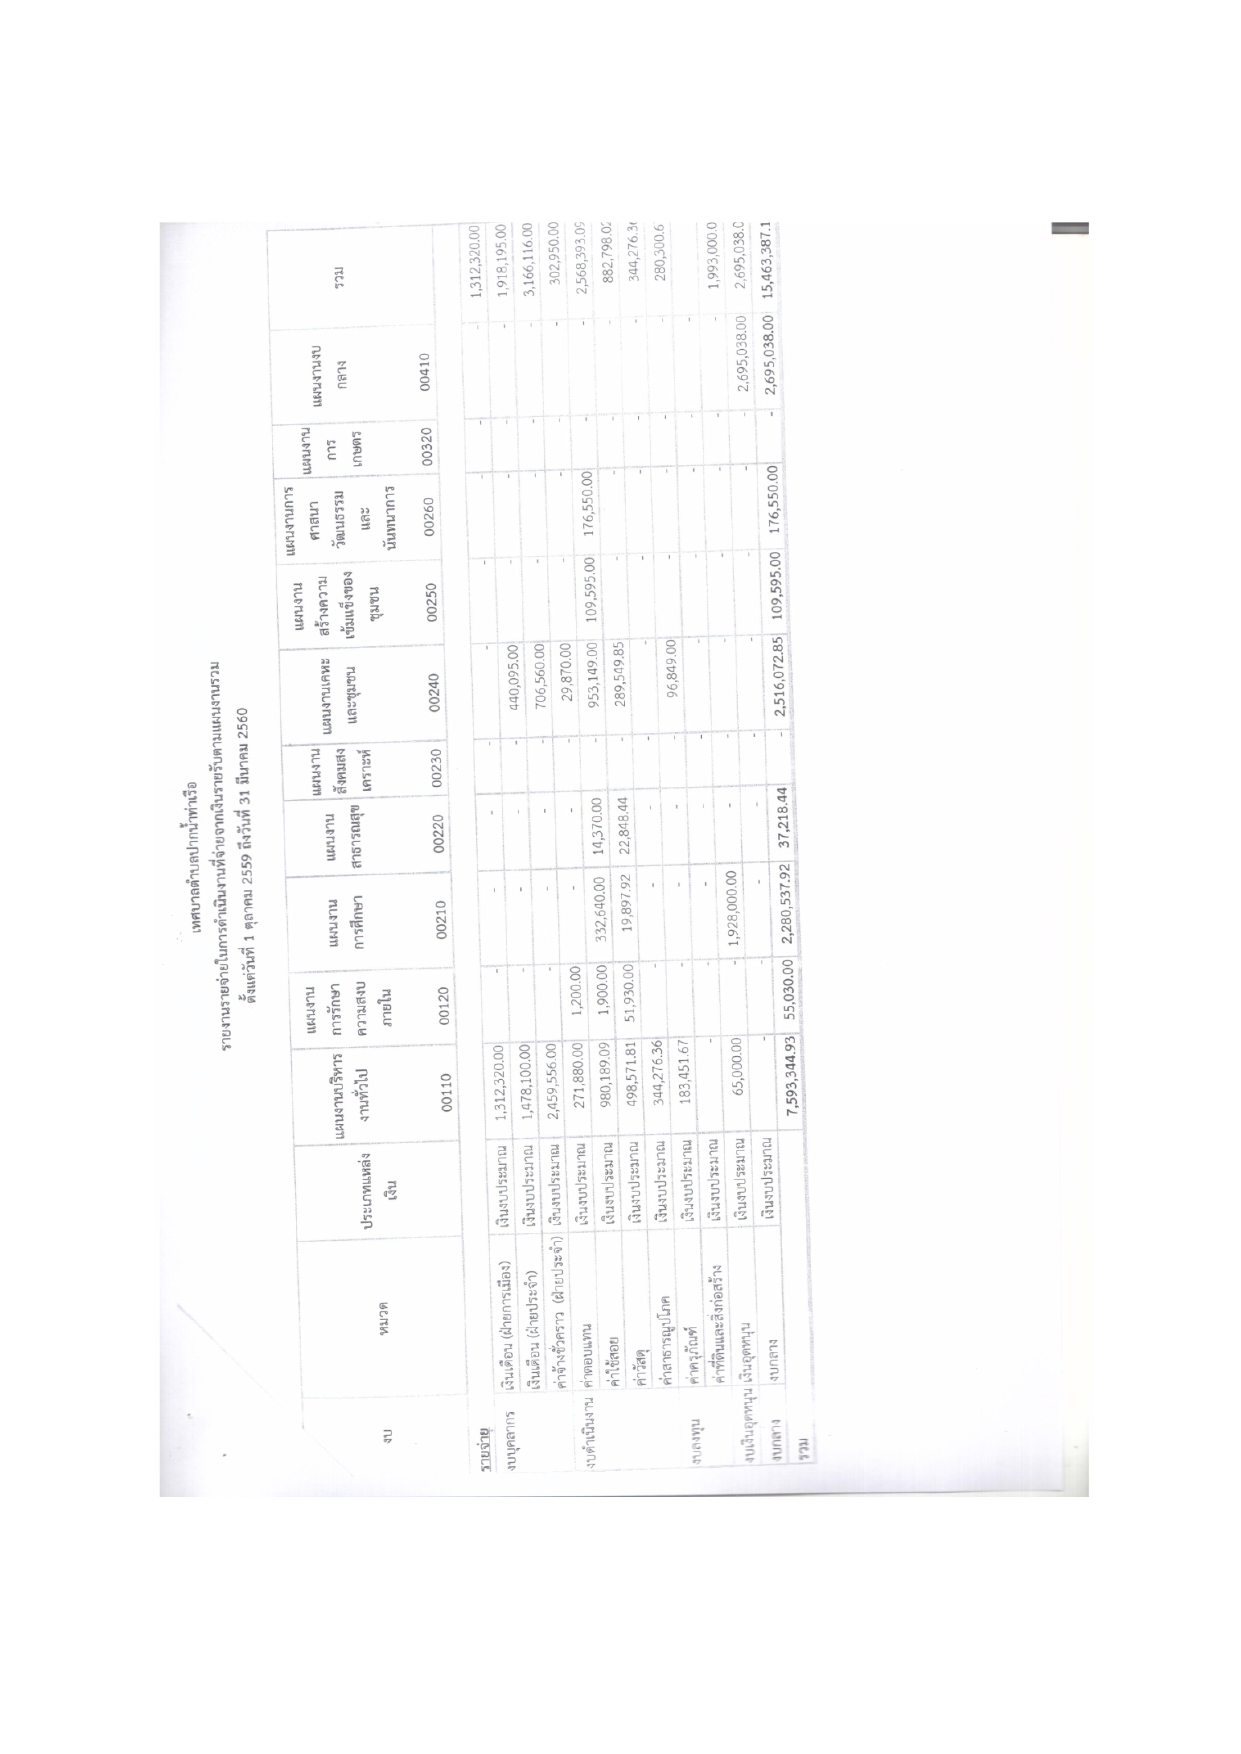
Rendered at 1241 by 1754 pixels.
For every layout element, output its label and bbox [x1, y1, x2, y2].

picture [155, 204, 1093, 1496]
